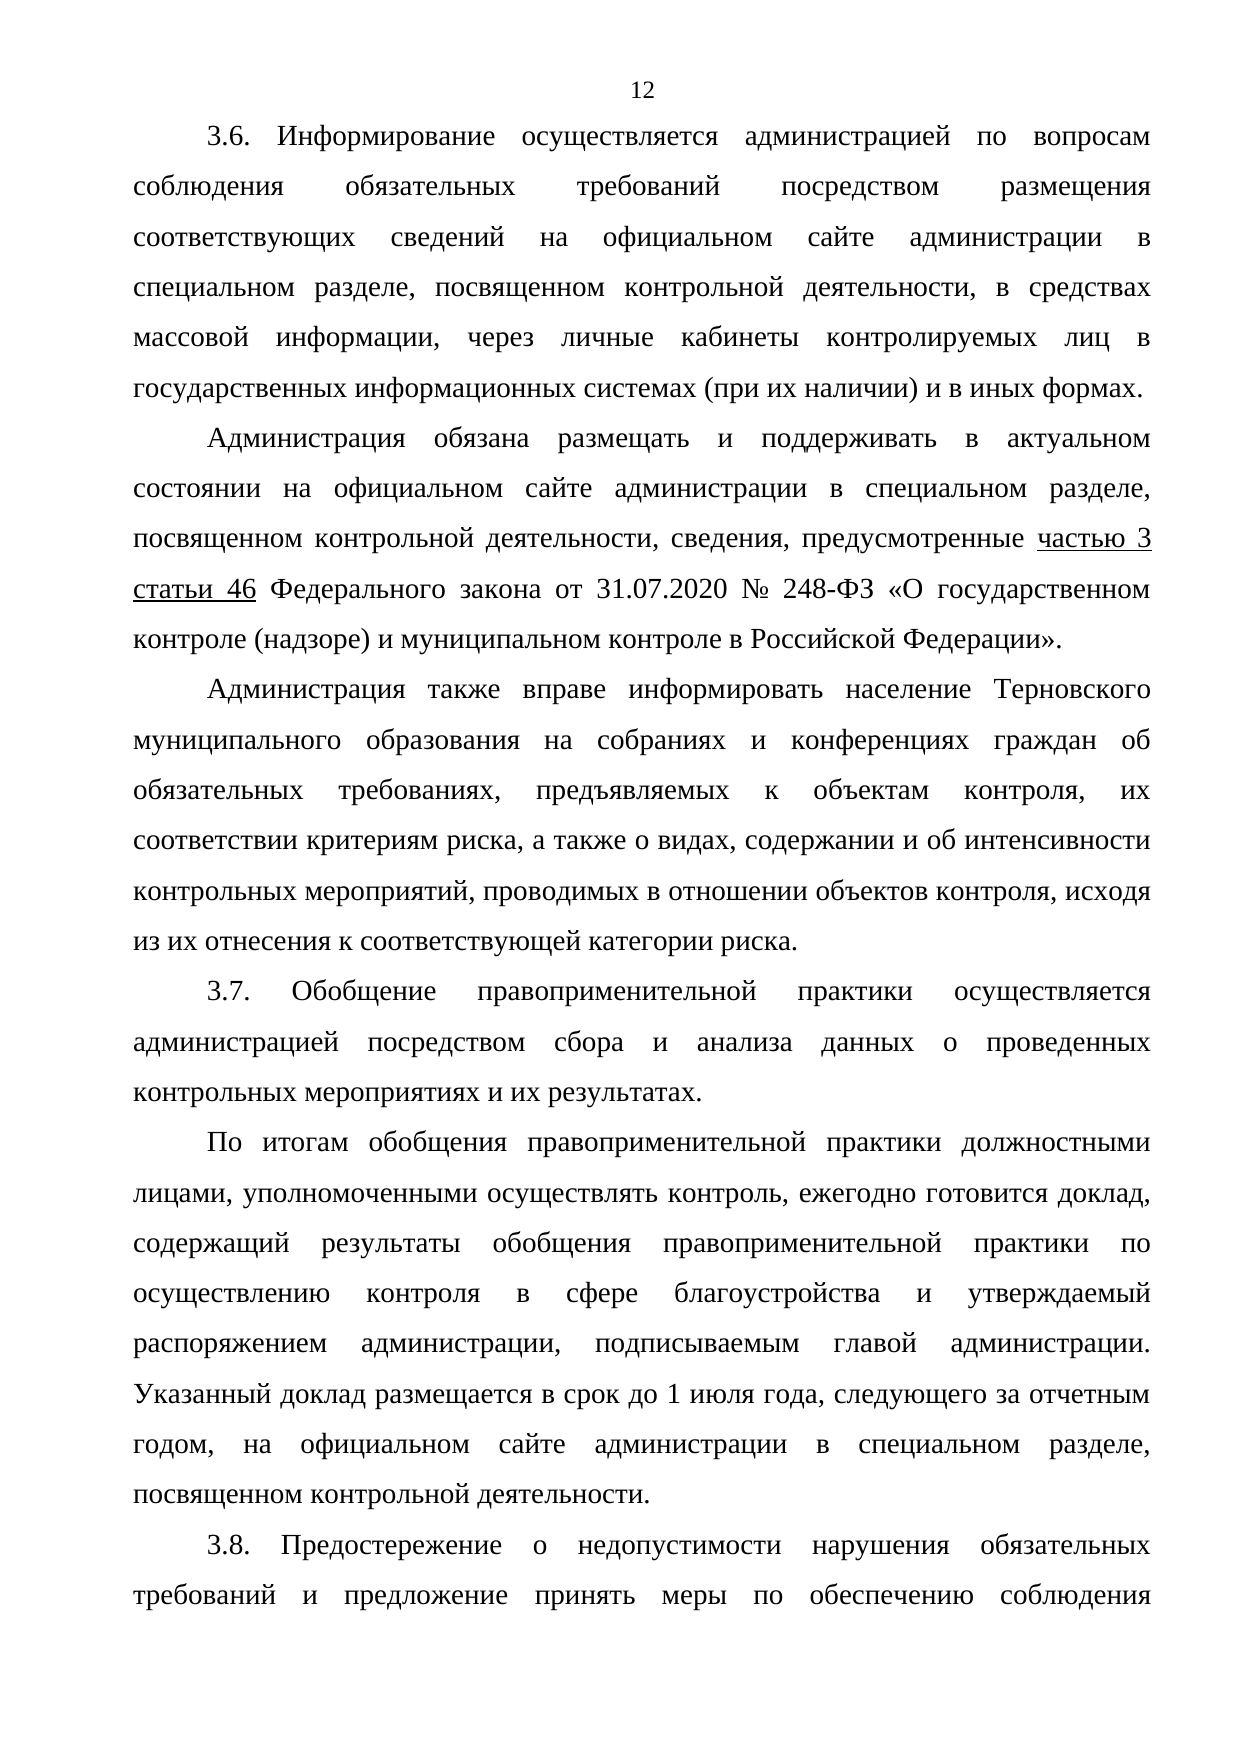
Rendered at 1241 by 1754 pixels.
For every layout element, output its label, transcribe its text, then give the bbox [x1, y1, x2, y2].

text Администрация также вправе информировать население Терновского муниципального образования на собраниях и конференциях граждан об обязательных требованиях, предъявляемых к объектам контроля, их соответствии критериям риска, а также о видах, содержании и об интенсивности контрольных мероприятий, проводимых в отношении объектов контроля, исходя из их отнесения к соответствующей категории риска. [133, 672, 1152, 957]
text По итогам обобщения правоприменительной практики должностными лицами, уполномоченными осуществлять контроль, ежегодно готовится доклад, содержащий результаты обобщения правоприменительной практики по осуществлению контроля в сфере благоустройства и утверждаемый распоряжением администрации, подписываемым главой администрации. Указанный доклад размещается в срок до 1 июля года, следующего за отчетным годом, на официальном сайте администрации в специальном разделе, посвященном контрольной деятельности. [133, 1124, 1152, 1510]
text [133, 1527, 1152, 1611]
text 3.7. Обобщение правоприменительной практики осуществляется администрацией посредством сбора и анализа данных о проведенных контрольных мероприятиях и их результатах. [133, 973, 1152, 1108]
text 3.6. Информирование осуществляется администрацией по вопросам соблюдения обязательных требований посредством размещения соответствующих сведений на официальном сайте администрации в специальном разделе, посвященном контрольной деятельности, в средствах массовой информации, через личные кабинеты контролируемых лиц в государственных информационных системах (при их наличии) и в иных формах. [133, 118, 1152, 403]
text Администрация обязана размещать и поддерживать в актуальном состоянии на официальном сайте администрации в специальном разделе, посвященном контрольной деятельности, сведения, предусмотренные частью 3 статьи 46 Федерального закона от 31.07.2020 № 248-ФЗ «О государственном контроле (надзоре) и муниципальном контроле в Российской Федерации». [133, 420, 1152, 655]
